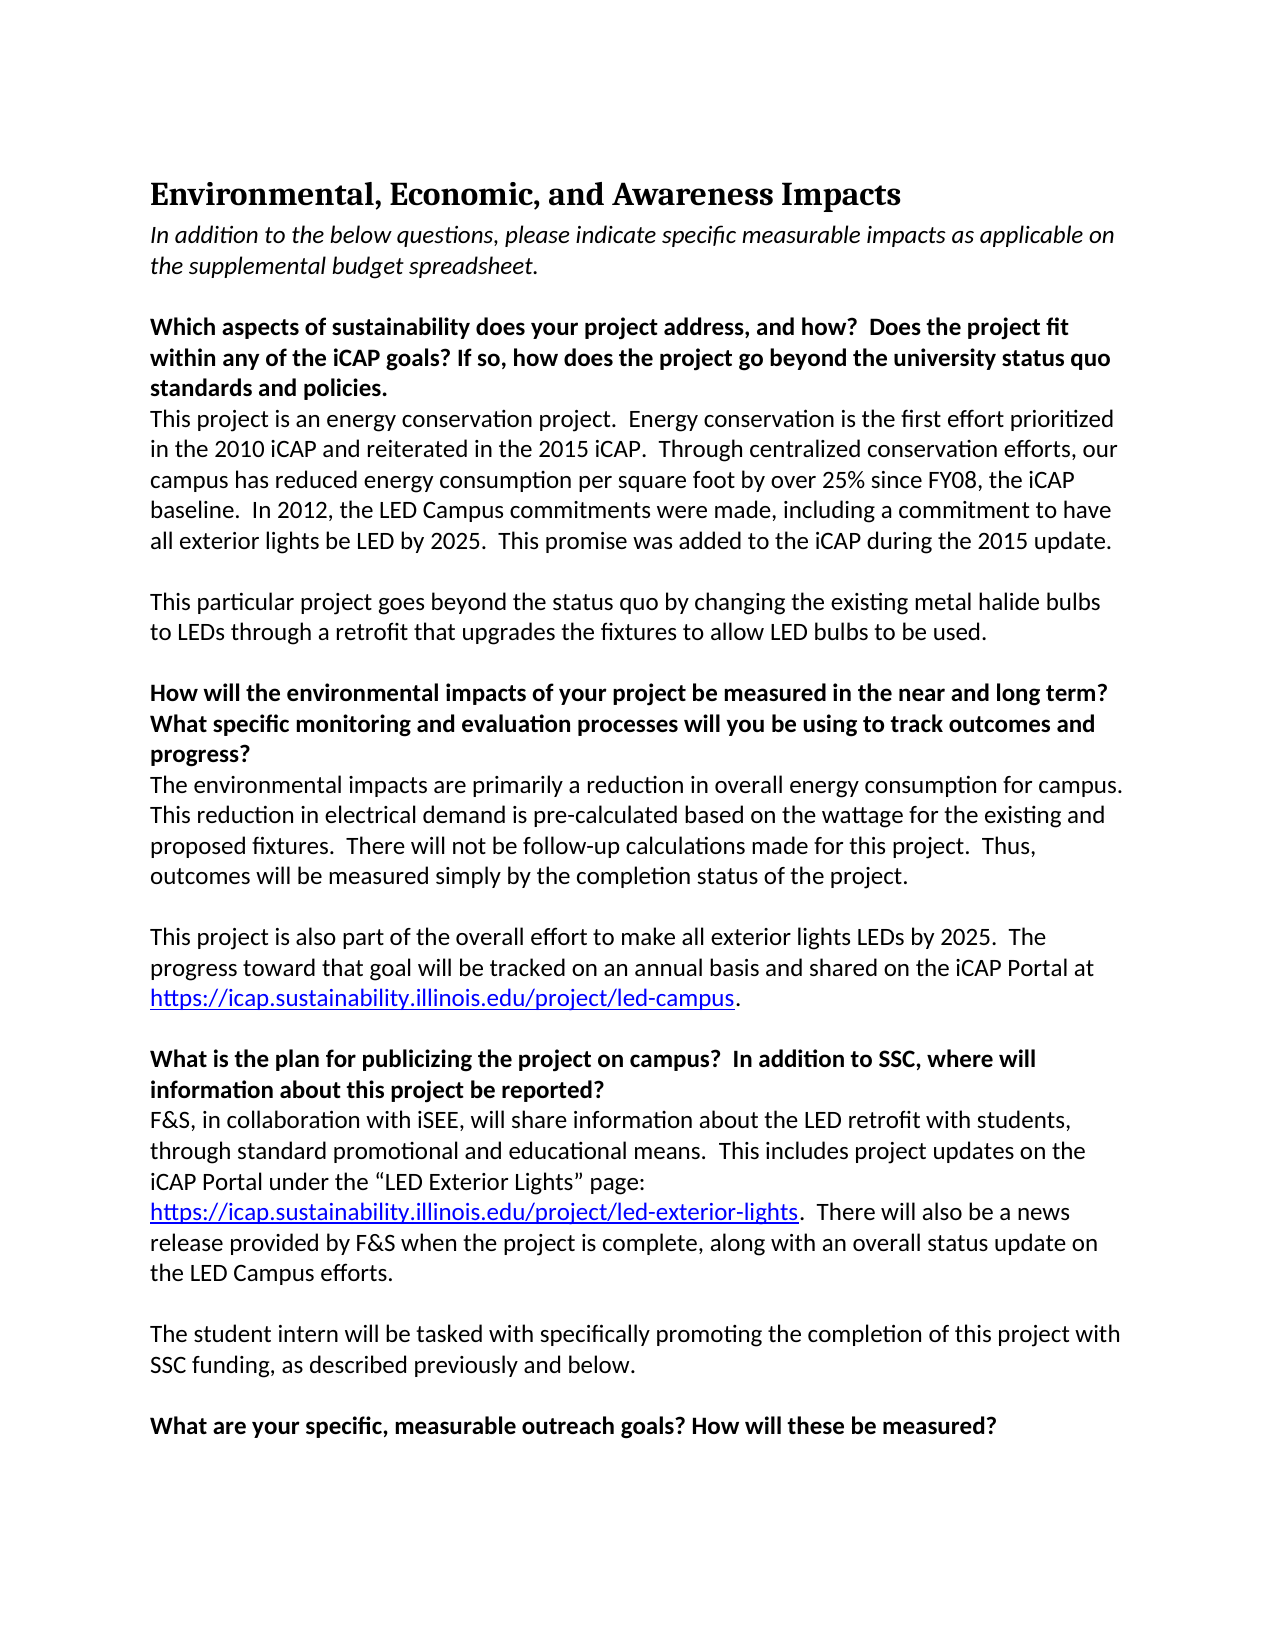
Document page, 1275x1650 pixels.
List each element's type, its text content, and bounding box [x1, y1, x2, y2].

text The student intern will be tasked with specifically promoting the completion of this project with SSC funding, as described previously and below. [150, 1318, 1125, 1379]
text What is the plan for publicizing the project on campus? In addition to SSC, where will information about this project be reported? [150, 1044, 1125, 1105]
text Which aspects of sustainability does your project address, and how? Does the project fit within any of the iCAP goals? If so, how does the project go beyond the university status quo standards and policies. [150, 311, 1125, 403]
text What are your specific, measurable outreach goals? How will these be measured? [150, 1410, 1125, 1440]
text This includes project updates on the iCAP Portal under the “LED Exterior Lights” page: https://icap.sustainability.illinois.edu/project/led-exterior-lights. There will also be a news release provided by F&S when the project is complete, along with an overall status update on the LED Campus efforts. [150, 1105, 1125, 1288]
subtitle Environmental, Economic, and Awareness Impacts [150, 175, 1125, 213]
text In addition to the below questions, please indicate specific measurable impacts as applicable on the supplemental budget spreadsheet. [150, 219, 1125, 281]
text How will the environmental impacts of your project be measured in the near and long term? What specific monitoring and evaluation processes will you be using to track outcomes and progress? [150, 677, 1125, 769]
